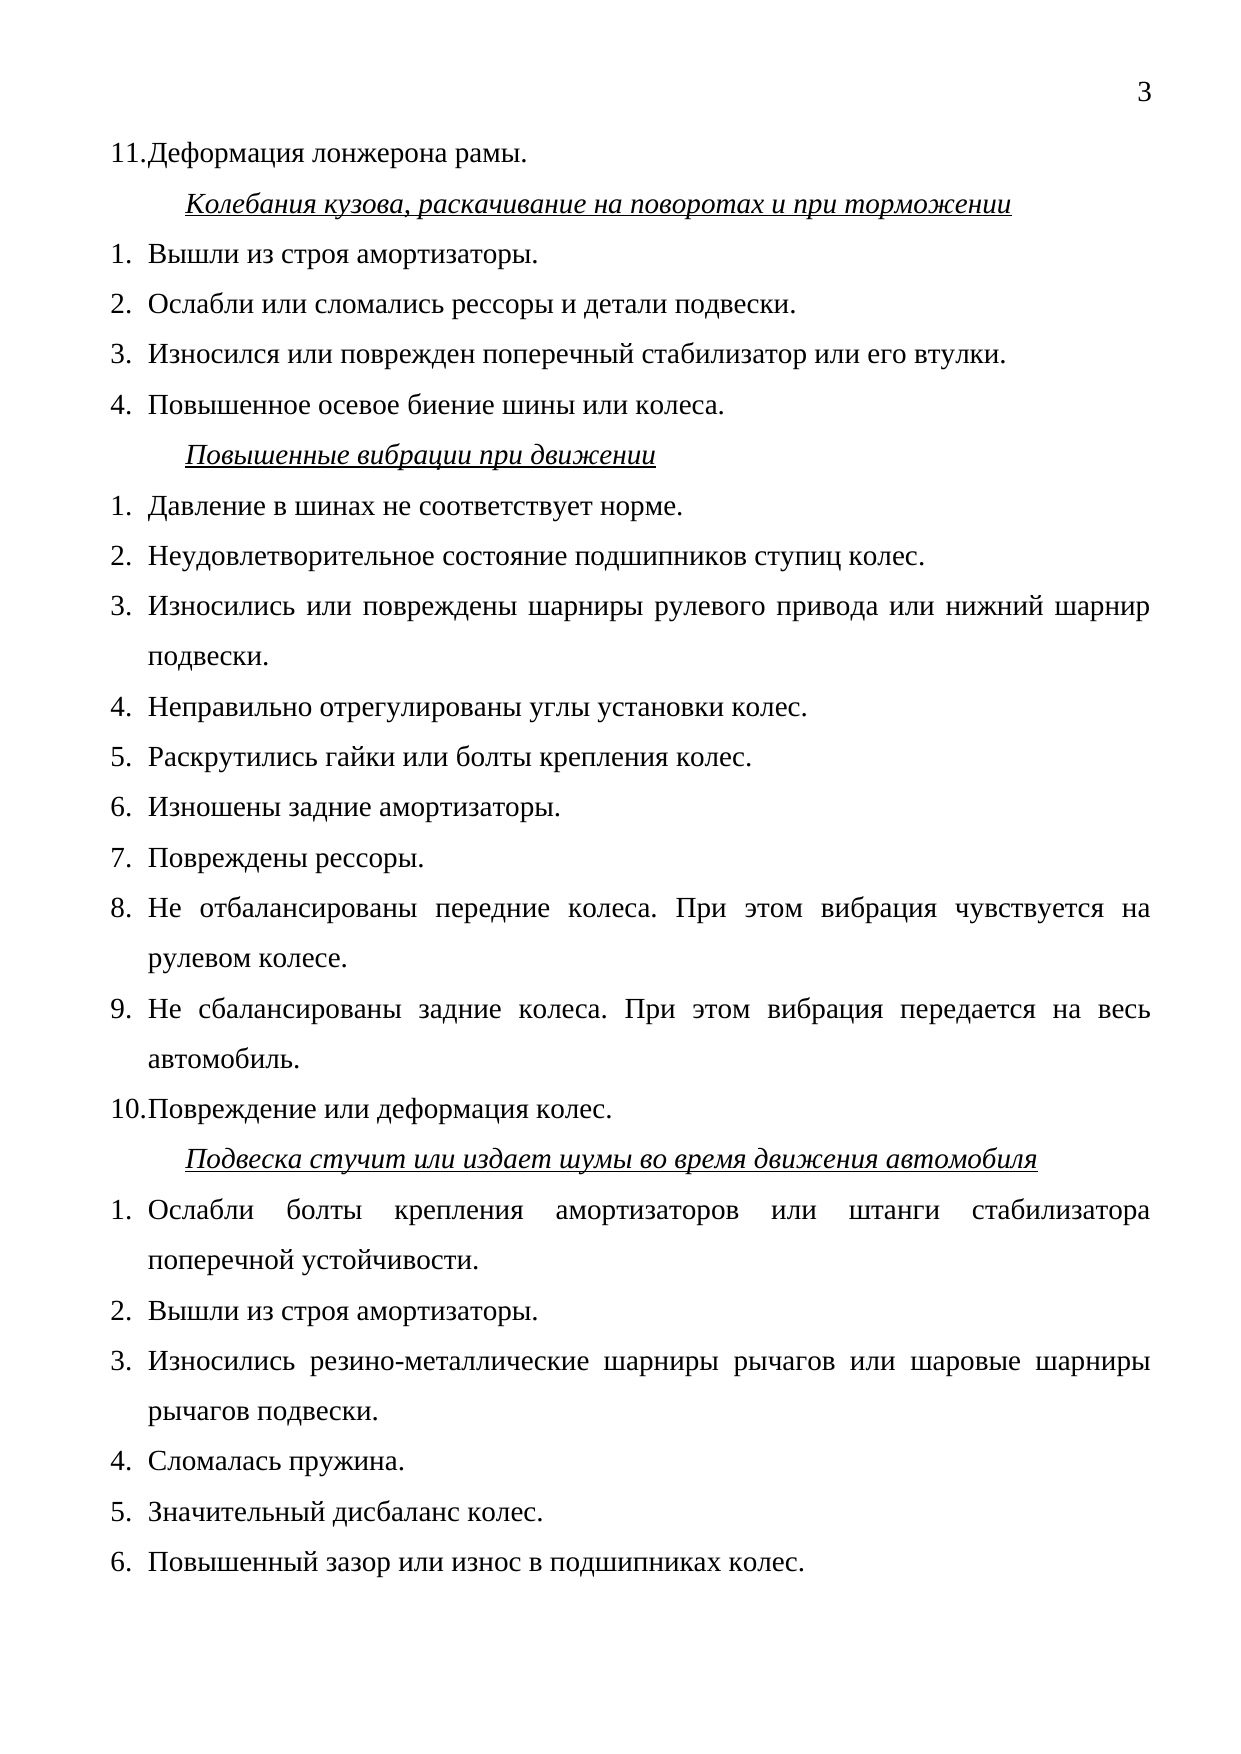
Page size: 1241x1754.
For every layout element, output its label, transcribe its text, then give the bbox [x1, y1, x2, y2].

list Значительный дисбаланс колес. [110, 1494, 1152, 1527]
list Износились или повреждены шарниры рулевого привода или нижний шарнир подвески. [110, 588, 1152, 672]
list Вышли из строя амортизаторы. [110, 236, 1152, 269]
list Повреждение или деформация колес. [110, 1091, 1152, 1125]
list Повышенное осевое биение шины или колеса. [110, 387, 1152, 421]
list Не отбалансированы передние колеса. При этом вибрация чувствуется на рулевом колесе. [110, 890, 1152, 974]
list Вышли из строя амортизаторы. [110, 1293, 1152, 1326]
list Ослабли болты крепления амортизаторов или штанги стабилизатора поперечной устойчивости. [110, 1192, 1152, 1276]
list Повреждены рессоры. [110, 840, 1152, 873]
text Колебания кузова, раскачивание на поворотах и при торможении [148, 186, 1152, 219]
list Не сбалансированы задние колеса. При этом вибрация передается на весь автомобиль. [110, 991, 1152, 1074]
list Повышенный зазор или износ в подшипниках колес. [110, 1544, 1152, 1578]
list Сломалась пружина. [110, 1443, 1152, 1477]
list Раскрутились гайки или болты крепления колес. [110, 739, 1152, 773]
text Повышенные вибрации при движении [148, 437, 1152, 471]
list Деформация лонжерона рамы. [110, 135, 1152, 169]
list Ослабли или сломались рессоры и детали подвески. [110, 286, 1152, 320]
list Давление в шинах не соответствует норме. [110, 488, 1152, 521]
list Неудовлетворительное состояние подшипников ступиц колес. [110, 538, 1152, 571]
list Износились резино-металлические шарниры рычагов или шаровые шарниры рычагов подвески. [110, 1343, 1152, 1427]
list Износился или поврежден поперечный стабилизатор или его втулки. [110, 337, 1152, 370]
list Изношены задние амортизаторы. [110, 789, 1152, 823]
text Подвеска стучит или издает шумы во время движения автомобиля [148, 1142, 1152, 1175]
list Неправильно отрегулированы углы установки колес. [110, 689, 1152, 722]
